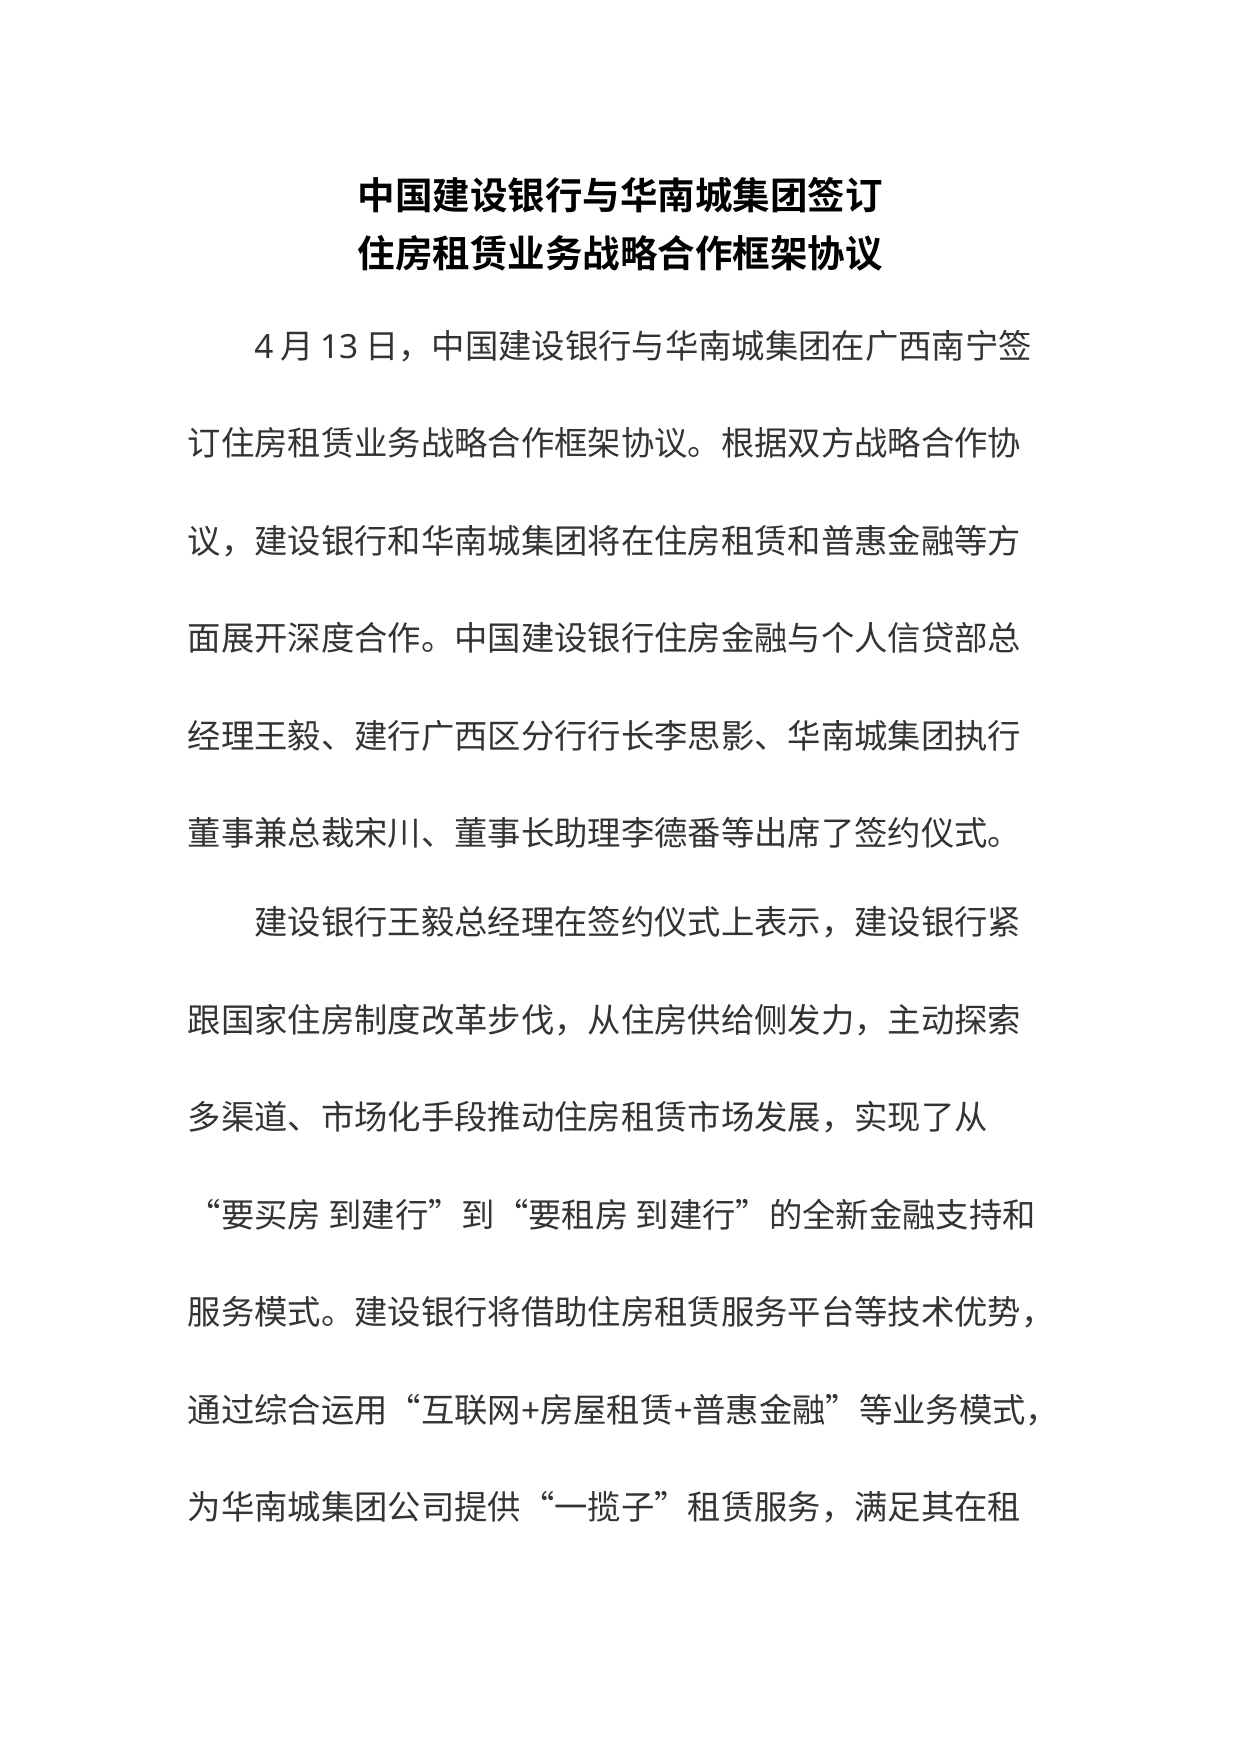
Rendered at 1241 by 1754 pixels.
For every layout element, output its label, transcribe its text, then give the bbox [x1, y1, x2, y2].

text 4月13日，中国建设银行与华南城集团在广西南宁签订住房租赁业务战略合作框架协议。根据双方战略合作协议，建设银行和华南城集团将在住房租赁和普惠金融等方面展开深度合作。中国建设银行住房金融与个人信贷部总经理王毅、建行广西区分行行长李思影、华南城集团执行董事兼总裁宋川、董事长助理李德番等出席了签约仪式。 [187, 311, 1053, 864]
text 住房租赁业务战略合作框架协议 [187, 220, 1053, 279]
text 中国建设银行与华南城集团签订 [187, 162, 1053, 220]
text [187, 888, 1053, 1538]
